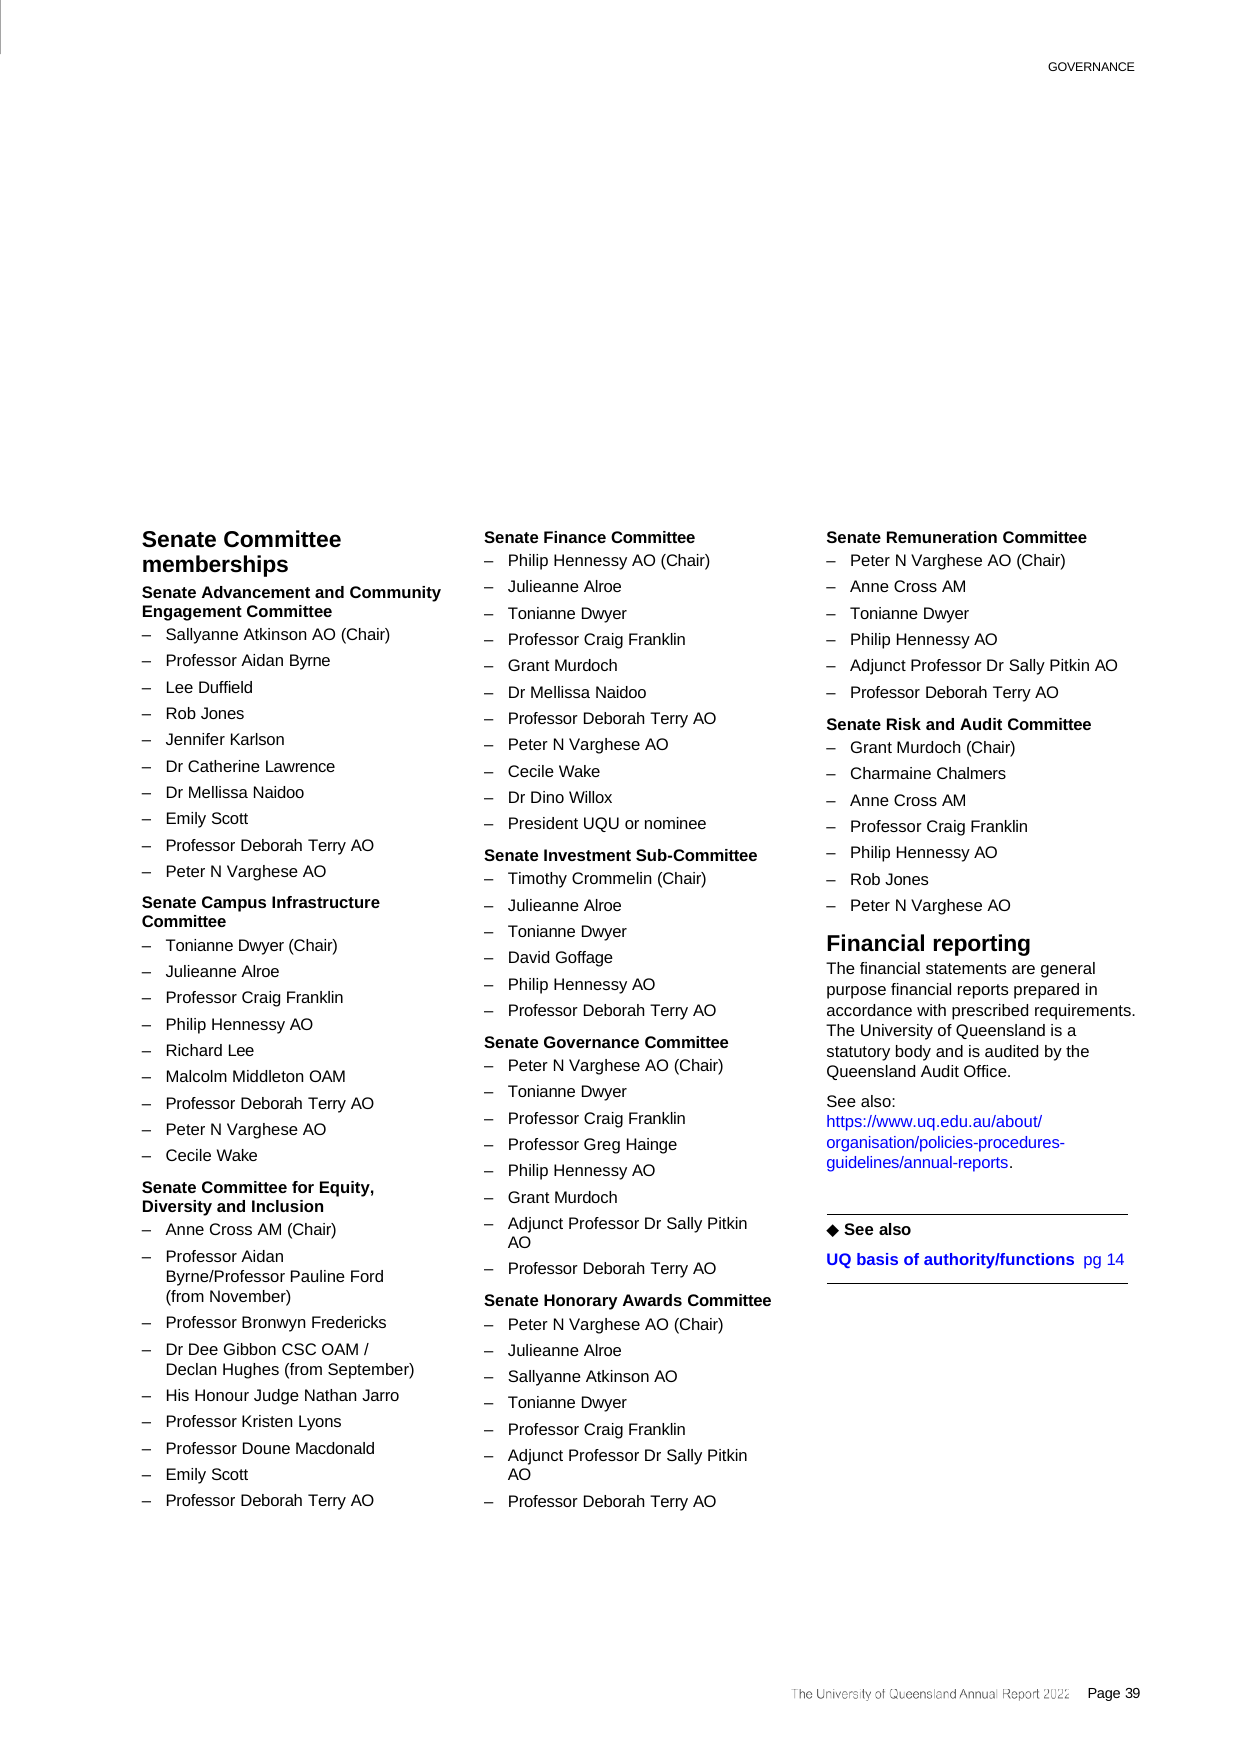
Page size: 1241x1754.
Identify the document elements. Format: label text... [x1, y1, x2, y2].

subtitle Financial reporting [826, 929, 1171, 956]
text Senate Remuneration Committee [826, 528, 1171, 547]
text Senate Committee for Equity, Diversity and Inclusion [142, 1178, 448, 1216]
list Anne Cross AM [826, 577, 1171, 596]
list Grant Murdoch [484, 656, 775, 675]
list Emily Scott [142, 1465, 448, 1484]
list Professor Deborah Terry AO [142, 1491, 448, 1510]
list Professor Craig Franklin [484, 630, 775, 649]
list Adjunct Professor Dr Sally Pitkin AO [484, 1446, 775, 1484]
list Peter N Varghese AO [484, 735, 775, 754]
text The financial statements are general purpose financial reports prepared in accordance with prescribed requirements. The University of Queensland is a statutory body and is audited by the Queensland Audit Office. [826, 959, 1138, 1081]
list Professor Craig Franklin [484, 1108, 775, 1128]
list Cecile Wake [484, 761, 775, 781]
list Julieanne Alroe [484, 1341, 775, 1360]
list Grant Murdoch (Chair) [826, 738, 1171, 757]
subtitle Senate Committee memberships [142, 527, 342, 577]
list Professor Deborah Terry AO [826, 682, 1171, 702]
picture [791, 1689, 1069, 1701]
list President UQU or nominee [484, 814, 775, 833]
list Professor Deborah Terry AO [142, 1094, 448, 1113]
list Dr Mellissa Naidoo [484, 682, 775, 702]
text Senate Risk and Audit Committee [826, 714, 1171, 733]
list Professor Craig Franklin [484, 1419, 775, 1439]
list Dr Dee Gibbon CSC OAM / Declan Hughes (from September) [142, 1339, 425, 1379]
list Tonianne Dwyer [826, 603, 1171, 623]
list Malcolm Middleton OAM [142, 1067, 448, 1086]
list Professor Bronwyn Fredericks [142, 1313, 448, 1332]
list Julieanne Alroe [484, 577, 775, 596]
list Philip Hennessy AO [484, 974, 775, 993]
list Tonianne Dwyer [484, 1393, 775, 1412]
text Senate Governance Committee [484, 1032, 775, 1052]
list Rob Jones [826, 869, 1171, 888]
list Grant Murdoch [484, 1187, 775, 1207]
list Philip Hennessy AO [484, 1161, 775, 1180]
list Professor Kristen Lyons [142, 1412, 448, 1431]
list Adjunct Professor Dr Sally Pitkin AO [826, 656, 1171, 675]
list Philip Hennessy AO [826, 843, 1171, 862]
list Sallyanne Atkinson AO [484, 1367, 775, 1386]
text Senate Campus Infrastructure Committee [142, 894, 448, 931]
list Emily Scott [142, 809, 448, 828]
list Professor Deborah Terry AO [484, 1001, 775, 1020]
list Rob Jones [142, 704, 448, 723]
list Peter N Varghese AO (Chair) [484, 1314, 775, 1333]
list Professor Aidan Byrne [142, 651, 448, 670]
list Professor Craig Franklin [826, 817, 1171, 836]
list Lee Duffield [142, 678, 448, 697]
list Peter N Varghese AO [826, 896, 1171, 915]
text See also: https://www.uq.edu.au/about/ organisation/policies-procedures- guidelines/annual-reports. [826, 1091, 1116, 1172]
list See also [826, 1220, 1171, 1239]
list Cecile Wake [142, 1146, 448, 1165]
list Charmaine Chalmers [826, 764, 1171, 783]
list Jennifer Karlson [142, 730, 448, 749]
text Senate Finance Committee [484, 527, 775, 547]
text Senate Advancement and Community Engagement Committee [142, 583, 448, 621]
list Tonianne Dwyer [484, 1082, 775, 1101]
list Philip Hennessy AO [826, 630, 1171, 649]
list Professor Deborah Terry AO [484, 1259, 775, 1278]
list Timothy Crommelin (Chair) [484, 869, 775, 888]
list Peter N Varghese AO [142, 1120, 448, 1139]
list Julieanne Alroe [142, 962, 448, 981]
list Anne Cross AM [826, 790, 1171, 809]
text Senate Investment Sub-Committee [484, 846, 775, 865]
text UQ basis of authority/functions pg 14 [826, 1249, 1171, 1269]
list Professor Doune Macdonald [142, 1438, 448, 1458]
list Sallyanne Atkinson AO (Chair) [142, 625, 448, 644]
list Tonianne Dwyer (Chair) [142, 936, 448, 955]
list Dr Dino Willox [484, 788, 775, 807]
list David Goffage [484, 948, 775, 967]
list Philip Hennessy AO (Chair) [484, 551, 775, 570]
list Professor Deborah Terry AO [142, 836, 448, 855]
list Tonianne Dwyer [484, 603, 775, 623]
list Peter N Varghese AO (Chair) [484, 1056, 775, 1075]
list Anne Cross AM (Chair) [142, 1220, 448, 1239]
list Professor Aidan Byrne/Professor Pauline Ford (from November) [142, 1246, 407, 1306]
list Peter N Varghese AO (Chair) [826, 551, 1171, 570]
list Dr Catherine Lawrence [142, 757, 448, 776]
list Peter N Varghese AO [142, 862, 448, 881]
list Professor Craig Franklin [142, 988, 448, 1007]
list Professor Deborah Terry AO [484, 709, 775, 728]
text Senate Honorary Awards Committee [484, 1291, 775, 1310]
list His Honour Judge Nathan Jarro [142, 1386, 448, 1405]
list Dr Mellissa Naidoo [142, 783, 448, 802]
list Richard Lee [142, 1041, 448, 1060]
list Professor Greg Hainge [484, 1135, 775, 1154]
list Adjunct Professor Dr Sally Pitkin AO [484, 1214, 775, 1252]
list Philip Hennessy AO [142, 1015, 448, 1034]
list Professor Deborah Terry AO [484, 1491, 775, 1511]
list Julieanne Alroe [484, 895, 775, 914]
list Tonianne Dwyer [484, 922, 775, 941]
